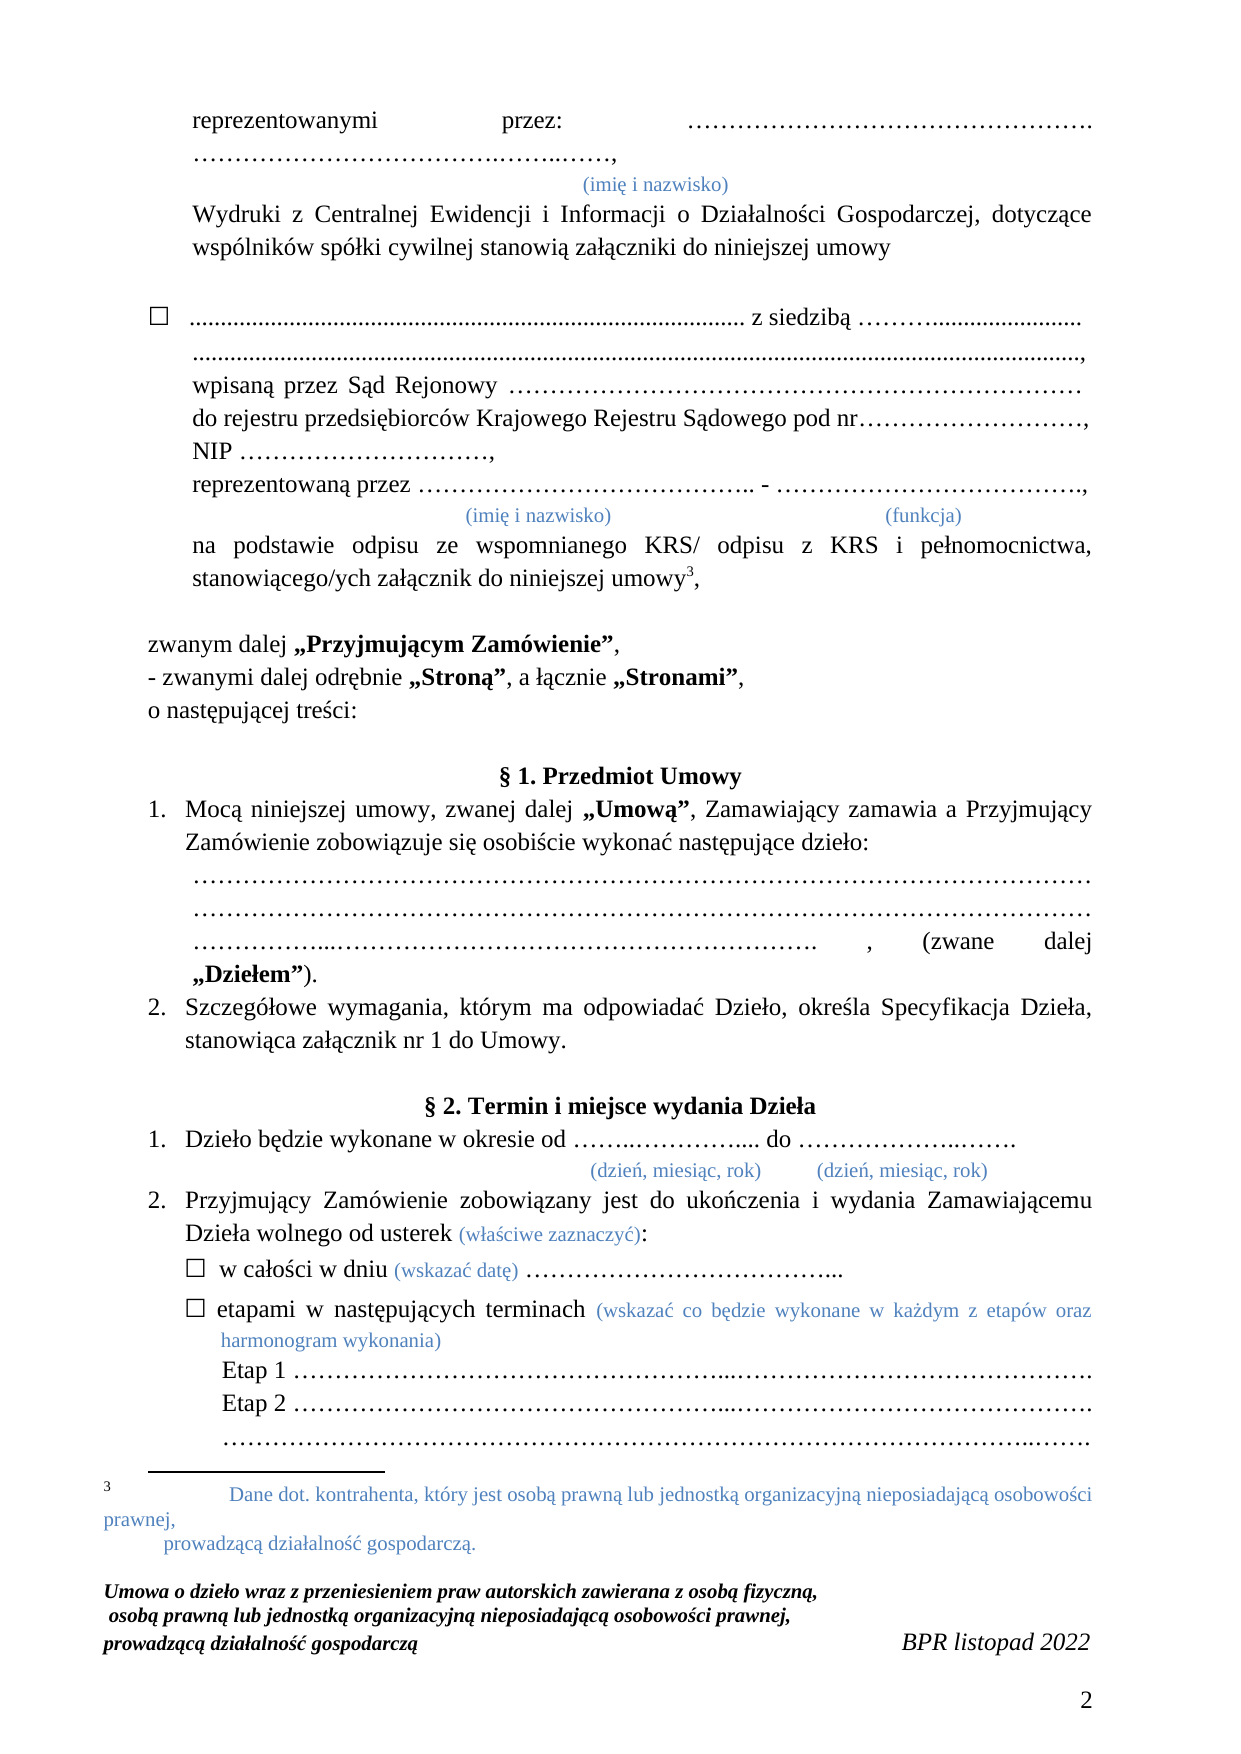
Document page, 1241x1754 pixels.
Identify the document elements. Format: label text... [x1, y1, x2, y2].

text (imię i nazwisko) (funkcja) [148, 502, 1092, 527]
text (imię i nazwisko) [192, 172, 1092, 196]
text Etap 2 ……………………………………………...……………………………………. [222, 1388, 1092, 1417]
text ......................................................................................... z siedzibą ………........................ [148, 298, 1092, 332]
list Dzieło będzie wykonane w okresie od ……..………….... do ………………..……. [148, 1124, 1092, 1153]
text Wydruki z Centralnej Ewidencji i Informacji o Działalności Gospodarczej, dotyczące wspólników spółki cywilnej stanowią załączniki do niniejszej umowy [192, 199, 1092, 261]
text na podstawie odpisu ze wspomnianego KRS/ odpisu z KRS i pełnomocnictwa, stanowiącego/ych załącznik do niniejszej umowy, [192, 530, 1092, 592]
list Mocą niniejszej umowy, zwanej dalej „Umową”, Zamawiający zamawia a Przyjmujący Zamówienie zobowiązuje się osobiście wykonać następujące dzieło: [148, 794, 1092, 856]
text (dzień, miesiąc, rok) (dzień, miesiąc, rok) [590, 1157, 1092, 1182]
text § 1. Przedmiot Umowy [148, 761, 1092, 790]
text ……………………………………………………………………………………..……. [222, 1422, 1092, 1450]
text reprezentowaną przez ………………………………….. - ………………………………., [192, 469, 1092, 498]
text § 2. Termin i miejsce wydania Dzieła [148, 1091, 1092, 1120]
text zwanym dalej „Przyjmującym Zamówienie”, [148, 629, 1092, 658]
text ……………………………………………………………………………………………………………………………………………………………………………………………………………...…………………………………………………. , (zwane dalej „Dziełem”). [192, 860, 1092, 988]
text NIP …………………………, [192, 436, 1092, 465]
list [192, 106, 1092, 167]
list Szczegółowe wymagania, którym ma odpowiadać Dzieło, określa Specyfikacja Dzieła, stanowiąca załącznik nr 1 do Umowy. [148, 992, 1092, 1054]
text w całości w dniu (wskazać datę) ………………………………... [148, 1251, 1092, 1285]
text wpisaną przez Sąd Rejonowy …………………………………………………………… do rejestru przedsiębiorców Krajowego Rejestru Sądowego pod nr………………………, [192, 370, 1092, 432]
list Przyjmujący Zamówienie zobowiązany jest do ukończenia i wydania Zamawiającemu Dzieła wolnego od usterek (właściwe zaznaczyć): [148, 1185, 1092, 1247]
text etapami w następujących terminach (wskazać co będzie wykonane w każdym z etapów oraz harmonogram wykonania) [184, 1290, 1092, 1352]
text .............................................................................................................................................., [192, 337, 1092, 366]
text o następującej treści: [148, 695, 1092, 724]
text - zwanymi dalej odrębnie „Stroną”, a łącznie „Stronami”, [148, 662, 1092, 691]
text Etap 1 ……………………………………………...……………………………………. [222, 1356, 1092, 1384]
